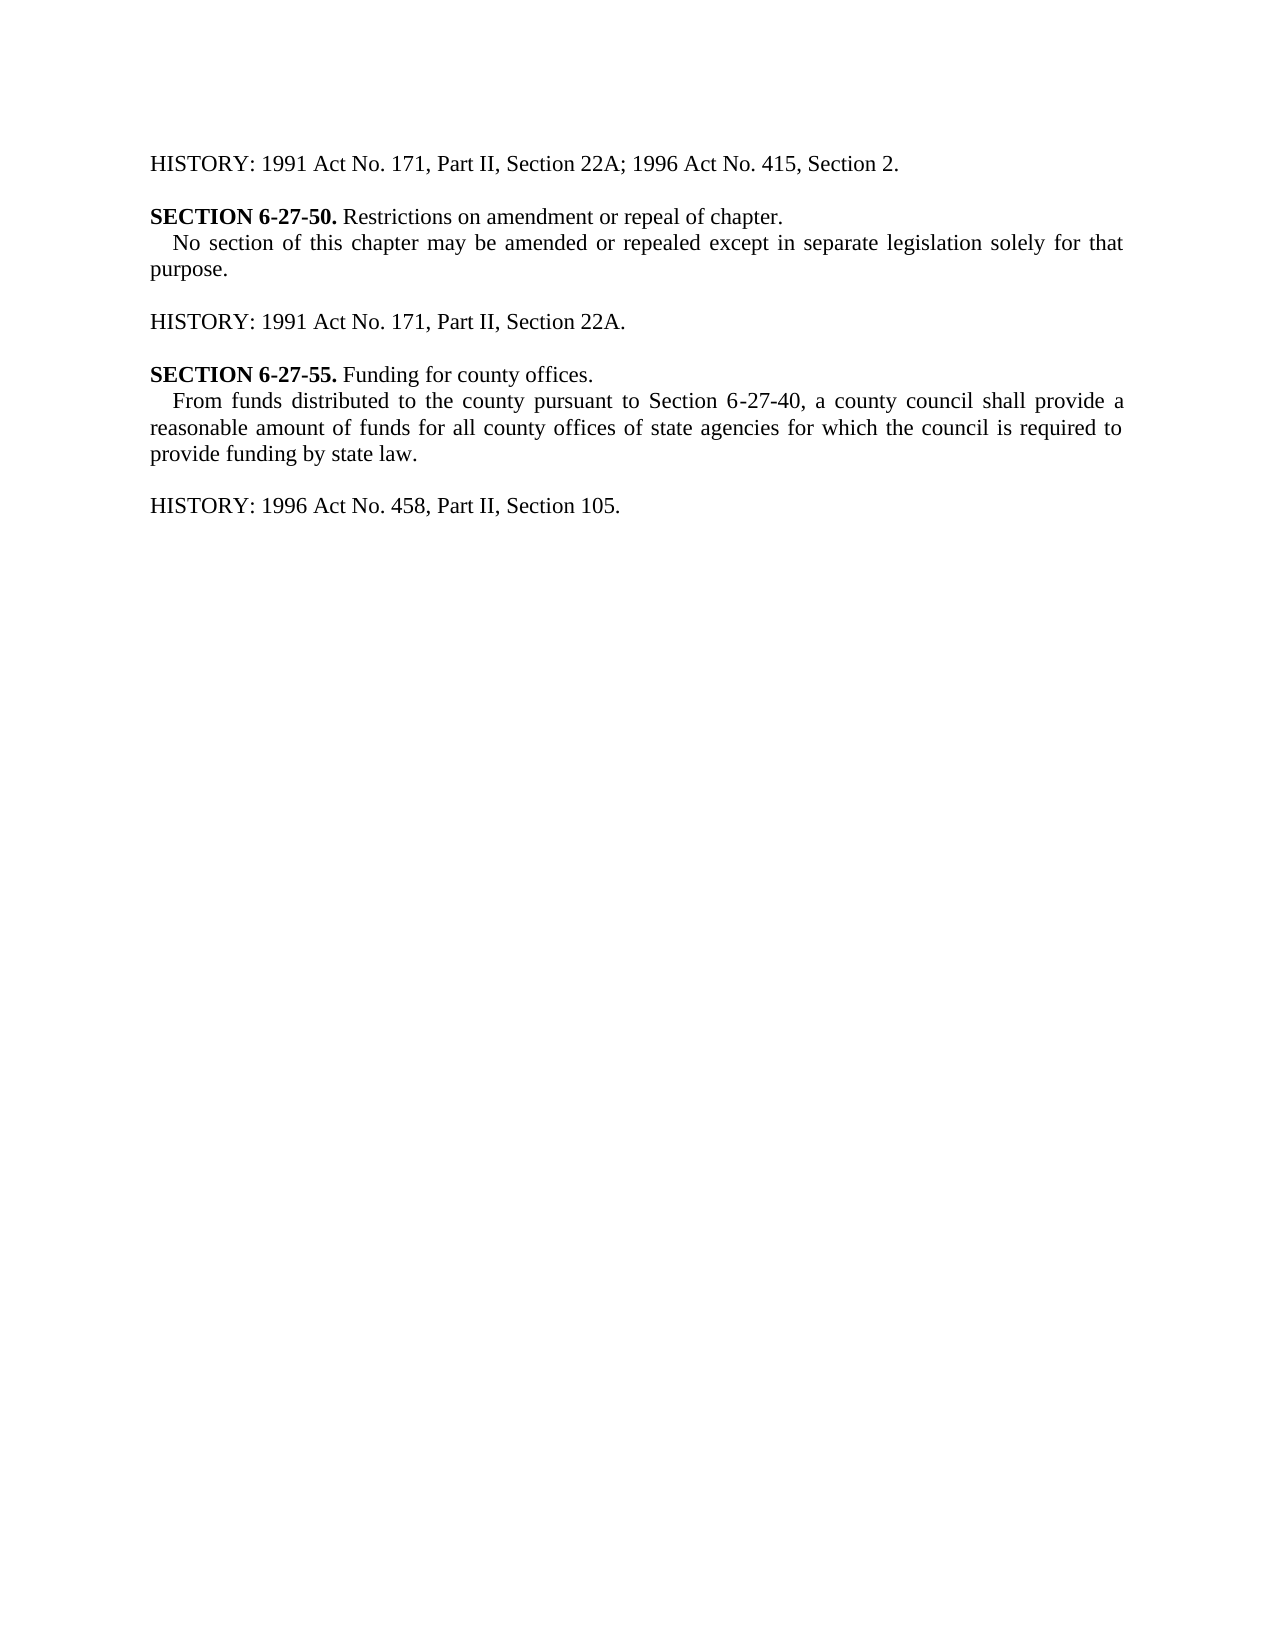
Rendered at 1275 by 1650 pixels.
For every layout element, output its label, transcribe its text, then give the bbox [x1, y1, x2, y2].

text HISTORY: 1991 Act No. 171, Part II, Section 22A; 1996 Act No. 415, Section 2. [150, 150, 1125, 176]
text HISTORY: 1991 Act No. 171, Part II, Section 22A. [150, 308, 1125, 334]
text SECTION 6-27-50. Restrictions on amendment or repeal of chapter. [150, 203, 1125, 229]
text SECTION 6-27-55. Funding for county offices. [150, 361, 1125, 387]
text From funds distributed to the county pursuant to Section 6-27-40, a county council shall provide a reasonable amount of funds for all county offices of state agencies for which the council is required to provide funding by state law. [150, 387, 1125, 466]
text HISTORY: 1996 Act No. 458, Part II, Section 105. [150, 493, 1125, 519]
text No section of this chapter may be amended or repealed except in separate legislation solely for that purpose. [150, 229, 1125, 282]
